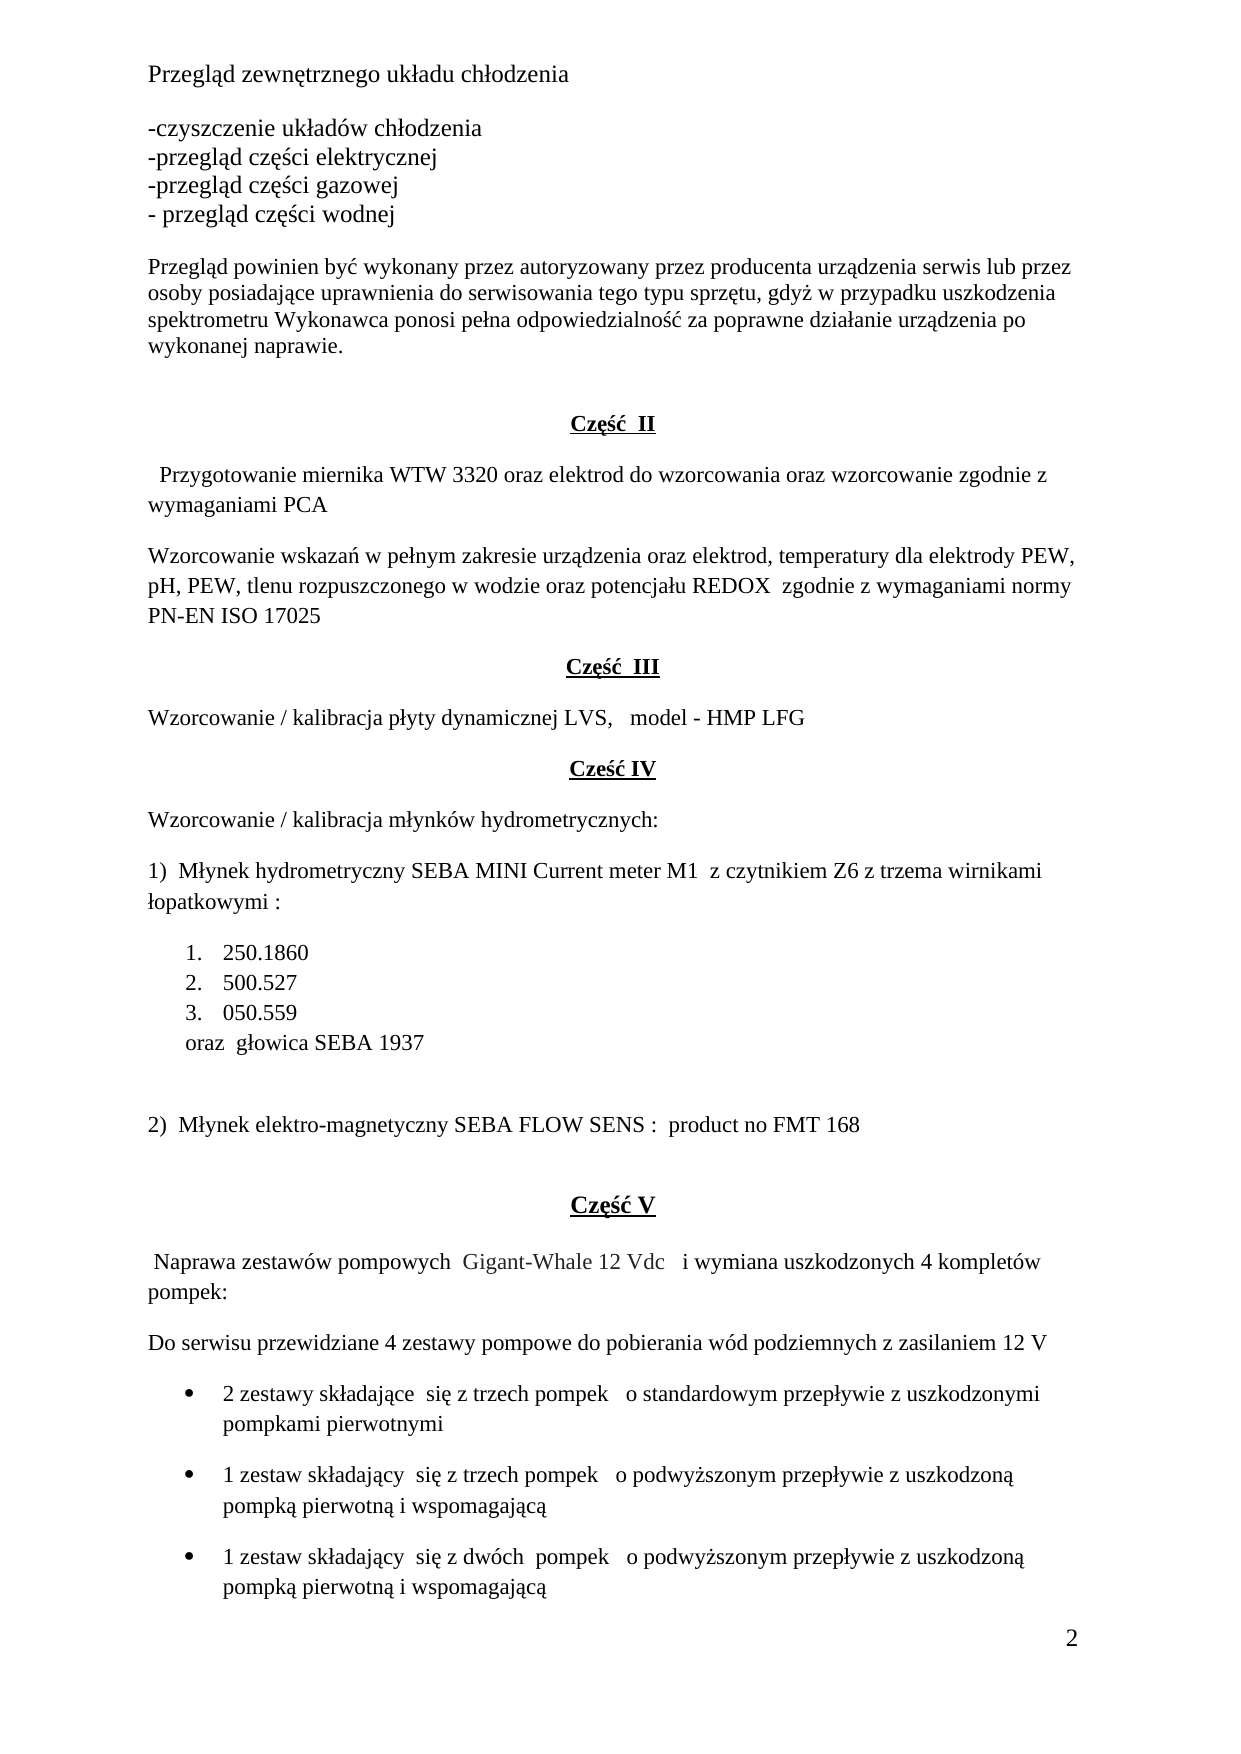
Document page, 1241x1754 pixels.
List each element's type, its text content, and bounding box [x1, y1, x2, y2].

list 250.1860 [185, 939, 1078, 965]
list 500.527 [185, 969, 1078, 995]
text Część II [148, 409, 1078, 436]
text -przegląd części elektrycznej [148, 142, 1078, 171]
text Przegląd zewnętrznego układu chłodzenia [148, 59, 1078, 88]
text Część V [148, 1190, 1078, 1219]
text Wzorcowanie / kalibracja płyty dynamicznej LVS, model - HMP LFG [148, 704, 1078, 731]
text Przygotowanie miernika WTW 3320 oraz elektrod do wzorcowania oraz wzorcowanie zgodnie z wymaganiami PCA [148, 461, 1078, 517]
text Część III [148, 653, 1078, 680]
text 1) Młynek hydrometryczny SEBA MINI Current meter M1 z czytnikiem Z6 z trzema wirnikami łopatkowymi : [148, 857, 1078, 914]
text Do serwisu przewidziane 4 zestawy pompowe do pobierania wód podziemnych z zasilaniem 12 V [148, 1329, 1078, 1356]
list 1 zestaw składający się z trzech pompek o podwyższonym przepływie z uszkodzoną pompką pierwotną i wspomagającą [185, 1461, 1078, 1518]
text Cześć IV [148, 755, 1078, 782]
list 050.559 [185, 999, 1078, 1026]
text Naprawa zestawów pompowych Gigant-Whale 12 Vdc i wymiana uszkodzonych 4 kompletów pompek: [148, 1248, 1078, 1304]
text Przegląd powinien być wykonany przez autoryzowany przez producenta urządzenia serwis lub przez osoby posiadające uprawnienia do serwisowania tego typu sprzętu, gdyż w przypadku uszkodzenia spektrometru Wykonawca ponosi pełna odpowiedzialność za poprawne działanie urządzenia po wykonanej naprawie. [148, 253, 1078, 358]
text 2) Młynek elektro-magnetyczny SEBA FLOW SENS : product no FMT 168 [148, 1111, 1078, 1137]
text oraz głowica SEBA 1937 [185, 1029, 1078, 1056]
text - przegląd części wodnej [148, 199, 1078, 228]
text -czyszczenie układów chłodzenia [148, 113, 1078, 142]
text Wzorcowanie / kalibracja młynków hydrometrycznych: [148, 806, 1078, 833]
text Wzorcowanie wskazań w pełnym zakresie urządzenia oraz elektrod, temperatury dla elektrody PEW, pH, PEW, tlenu rozpuszczonego w wodzie oraz potencjału REDOX zgodnie z wymaganiami normy PN-EN ISO 17025 [148, 542, 1078, 629]
list 2 zestawy składające się z trzech pompek o standardowym przepływie z uszkodzonymi pompkami pierwotnymi [185, 1380, 1078, 1437]
text -przegląd części gazowej [148, 171, 1078, 199]
list 1 zestaw składający się z dwóch pompek o podwyższonym przepływie z uszkodzoną pompką pierwotną i wspomagającą [185, 1543, 1078, 1599]
